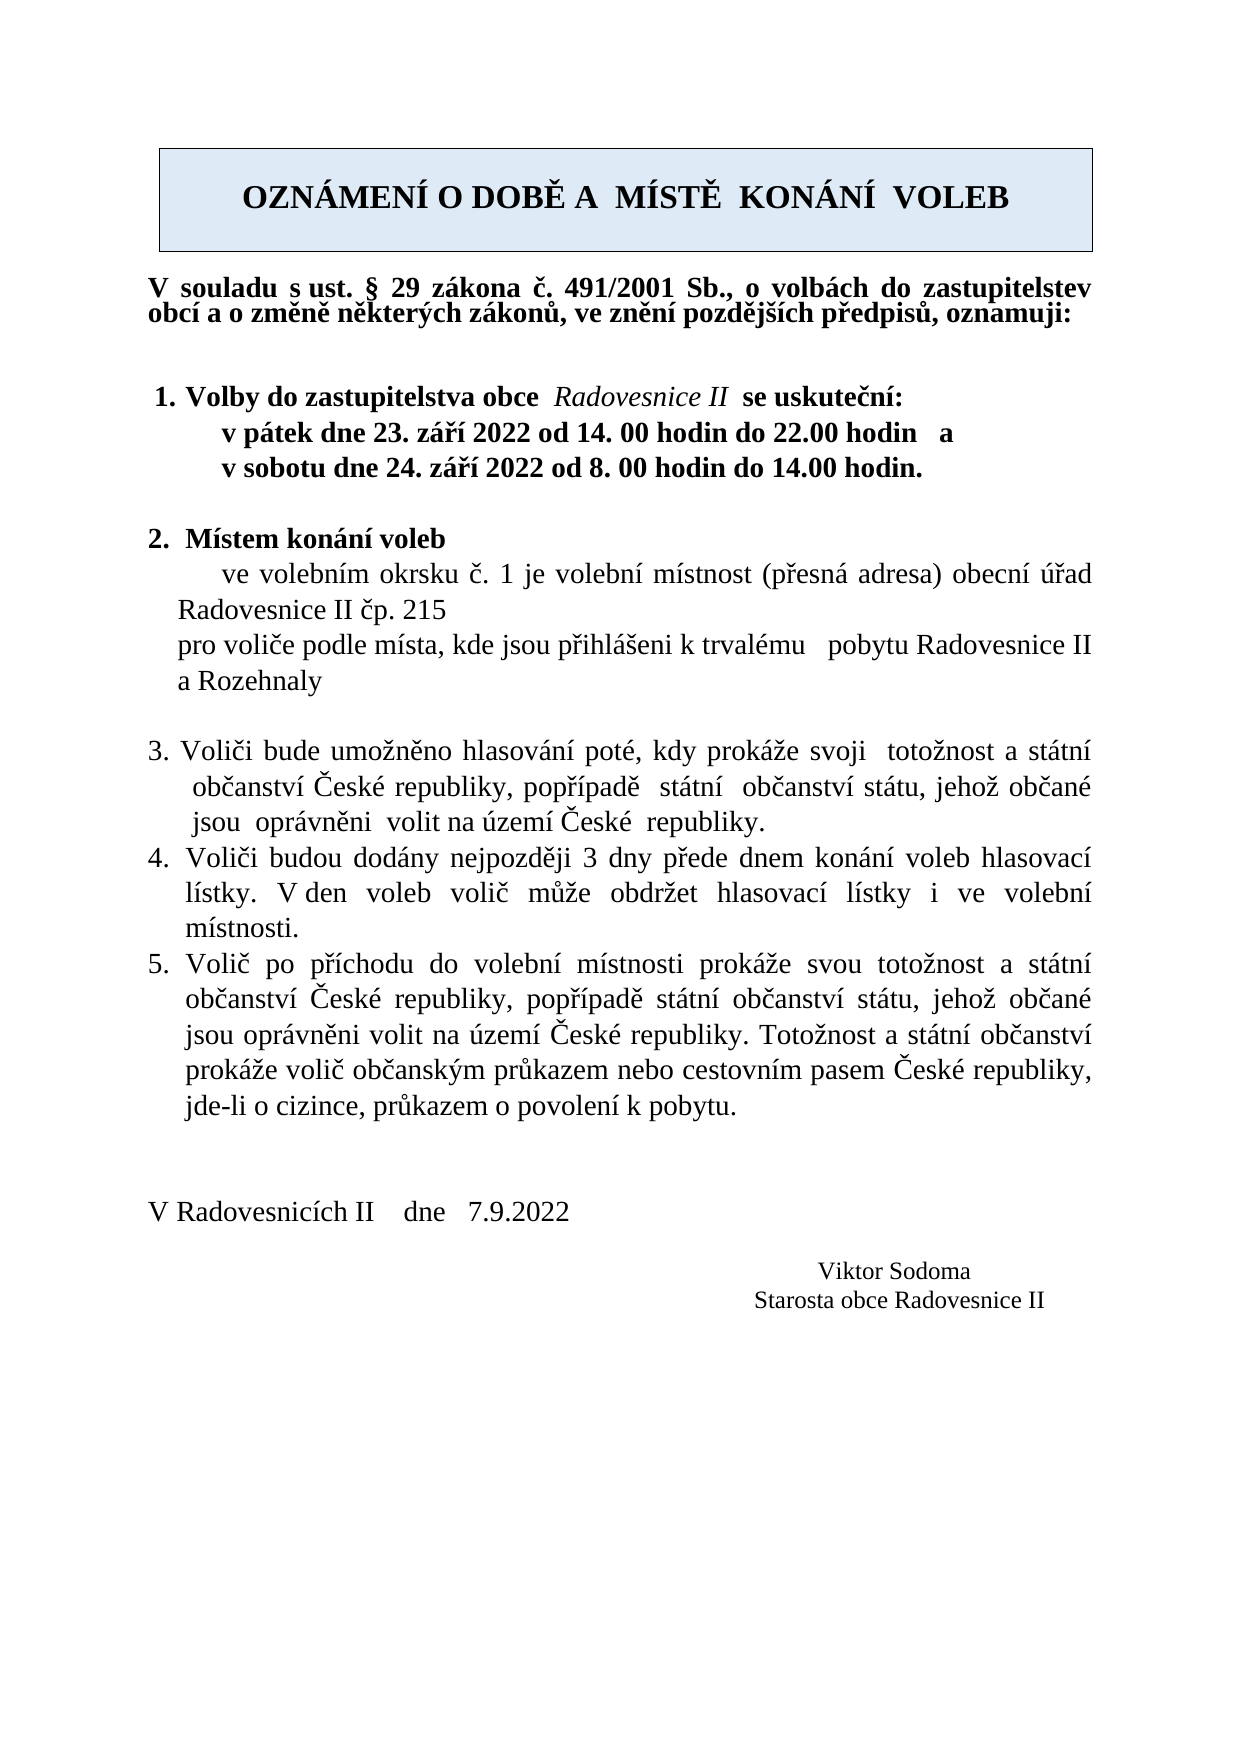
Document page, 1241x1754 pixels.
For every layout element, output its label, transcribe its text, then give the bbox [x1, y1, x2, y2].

text v sobotu dne 24. září 2022 od 8. 00 hodin do 14.00 hodin. [148, 448, 1093, 484]
list Volby do zastupitelstva obce Radovesnice II se uskuteční: [154, 377, 1093, 413]
list Volič po příchodu do volební místnosti prokáže svou totožnost a státní občanství České republiky, popřípadě státní občanství státu, jehož občané jsou oprávněni volit na území České republiky. Totožnost a státní občanství prokáže volič občanským průkazem nebo cestovním pasem České republiky, jde-li o cizince, průkazem o povolení k pobytu. [148, 944, 1093, 1121]
text pro voliče podle místa, kde jsou přihlášeni k trvalému pobytu Radovesnice II a Rozehnaly [148, 625, 1093, 696]
table_header OZNÁMENÍ O DOBĚ A místě konání voleb [160, 149, 1092, 251]
text v pátek dne 23. září 2022 od 14. 00 hodin do 22.00 hodin a [148, 413, 1093, 448]
text 2. Místem konání voleb [148, 519, 1093, 554]
text ve volebním okrsku č. 1 je volební místnost (přesná adresa) obecní úřad Radovesnice II čp. 215 [177, 554, 1093, 625]
text V souladu s ust. § 29 zákona č. 491/2001 Sb., o volbách do zastupitelstev obcí a o změně některých zákonů, ve znění pozdějších předpisů, oznamuji: [148, 277, 1093, 327]
text 3. Voliči bude umožněno hlasování poté, kdy prokáže svoji totožnost a státní občanství České republiky, popřípadě státní občanství státu, jehož občané jsou oprávněni volit na území České republiky. [148, 732, 1093, 838]
text V Radovesnicích II dne 7.9.2022 [148, 1192, 1093, 1227]
text Viktor Sodoma [148, 1256, 1093, 1285]
list Voliči budou dodány nejpozději 3 dny přede dnem konání voleb hlasovací lístky. V den voleb volič může obdržet hlasovací lístky i ve volební místnosti. [148, 838, 1093, 944]
text Starosta obce Radovesnice II [148, 1285, 1093, 1314]
